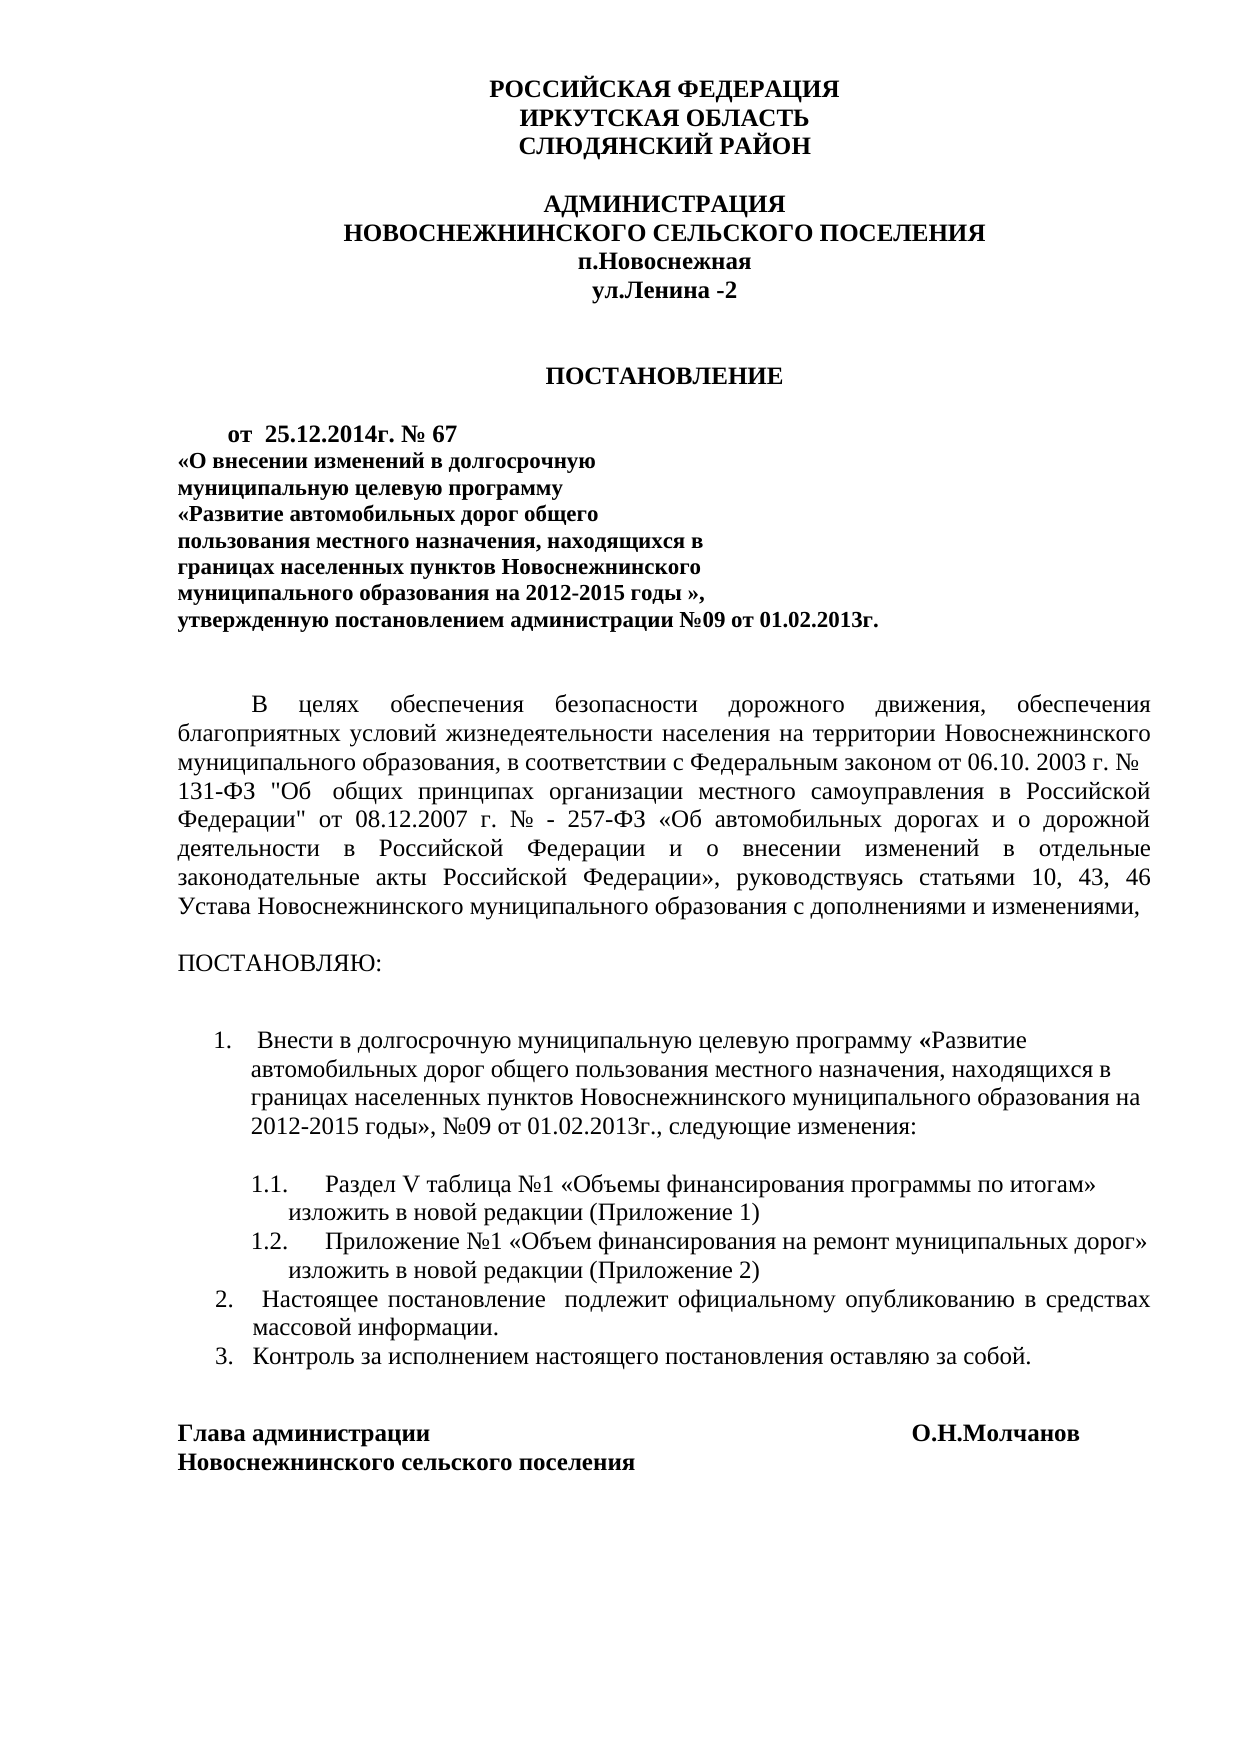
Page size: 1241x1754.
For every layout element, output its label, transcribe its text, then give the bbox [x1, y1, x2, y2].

text пользования местного назначения, находящихся в [177, 527, 1152, 553]
list Внести в долгосрочную муниципальную целевую программу «Развитие автомобильных дорог общего пользования местного назначения, находящихся в границах населенных пунктов Новоснежнинского муниципального образования на 2012-2015 годы», №09 от 01.02.2013г., следующие изменения: [213, 1025, 1152, 1140]
text НОВОСНЕЖНИНСКОГО СЕЛЬСКОГО ПОСЕЛЕНИЯ [177, 218, 1152, 246]
text от 25.12.2014г. № 67 [177, 419, 1152, 448]
text В целях обеспечения безопасности дорожного движения, обеспечения благоприятных условий жизнедеятельности населения на территории Новоснежнинского муниципального образования, в соответствии с Федеральным законом от 06.10. . № 131-ФЗ "Об общих принципах организации местного самоуправления в Российской Федерации" от 08.12.2007 г. № - 257-ФЗ «Об автомобильных дорогах и о дорожной деятельности в Российской Федерации и о внесении изменений в отдельные законодательные акты Российской Федерации», руководствуясь статьями 10, 43, 46 Устава Новоснежнинского муниципального образования с дополнениями и изменениями, [177, 689, 1152, 919]
text п.Новоснежная [177, 246, 1152, 275]
list Контроль за исполнением настоящего постановления оставляю за собой. [215, 1341, 1152, 1370]
text «Развитие автомобильных дорог общего [177, 500, 1152, 527]
text ПОСТАНОВЛЯЮ: [177, 948, 1152, 977]
text ПОСТАНОВЛЕНИЕ [177, 361, 1152, 390]
list Настоящее постановление подлежит официальному опубликованию в средствах массовой информации. [215, 1284, 1152, 1341]
text ИРКУТСКАЯ ОБЛАСТЬ [177, 103, 1152, 131]
list Раздел V таблица №1 «Объемы финансирования программы по итогам» изложить в новой редакции (Приложение 1) [251, 1169, 1152, 1226]
text муниципальную целевую программу [177, 474, 1152, 500]
text РОССИЙСКАЯ ФЕДЕРАЦИЯ [177, 74, 1152, 103]
text Глава администрации О.Н.Молчанов [177, 1418, 1152, 1447]
text границах населенных пунктов Новоснежнинского [177, 553, 1152, 579]
list Приложение №1 «Объем финансирования на ремонт муниципальных дорог» изложить в новой редакции (Приложение 2) [251, 1226, 1152, 1284]
text ул.Ленина -2 [177, 275, 1152, 304]
text «О внесении изменений в долгосрочную [177, 448, 1152, 474]
text Новоснежнинского сельского поселения [177, 1447, 1152, 1476]
text муниципального образования на 2012-2015 годы », [177, 579, 1152, 606]
text утвержденную постановлением администрации №09 от 01.02.2013г. [177, 606, 1152, 632]
text АДМИНИСТРАЦИЯ [177, 189, 1152, 218]
text СЛЮДЯНСКИЙ РАЙОН [177, 131, 1152, 160]
